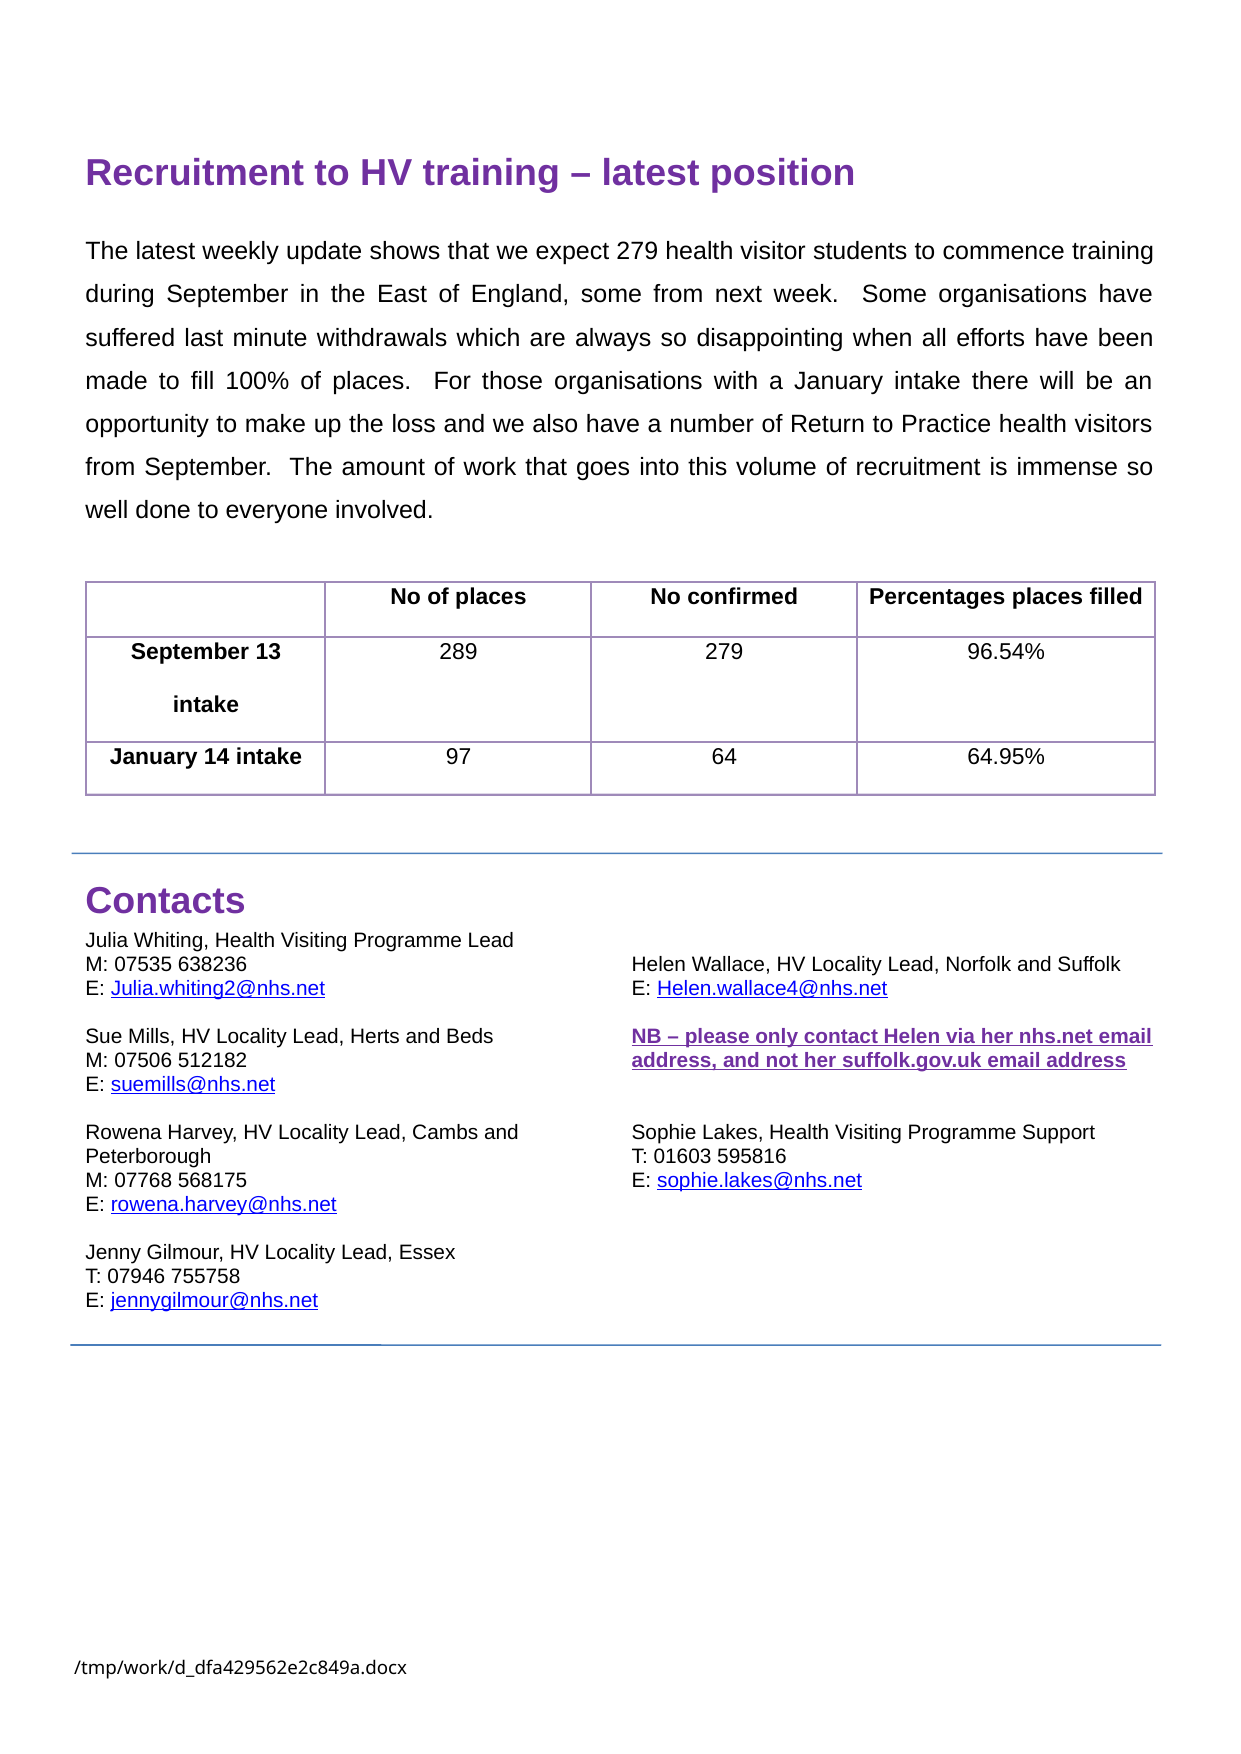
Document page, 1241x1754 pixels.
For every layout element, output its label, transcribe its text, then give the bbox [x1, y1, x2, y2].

table_cell Recruitment to HV training – latest position [74, 150, 1167, 236]
table_cell Helen Wallace, HV Locality Lead, Norfolk and Suffolk E: Helen.wallace4@nhs.net NB – please only contact Helen via her nhs.net email address, and not her suffolk.gov.uk email address Sophie Lakes, Health Visiting Programme Support T: 01603 595816 E: sophie.lakes@nhs.net [620, 928, 1167, 1312]
table_cell Julia Whiting, Health Visiting Programme Lead M: 07535 638236 E: Julia.whiting2@nhs.net Sue Mills, HV Locality Lead, Herts and Beds M: 07506 512182 E: suemills@nhs.net Rowena Harvey, HV Locality Lead, Cambs and Peterborough M: 07768 568175 E: rowena.harvey@nhs.net Jenny Gilmour, HV Locality Lead, Essex T: 07946 755758 E: jennygilmour@nhs.net [74, 928, 620, 1312]
table_cell Contacts [74, 853, 1167, 928]
table_cell The latest weekly update shows that we expect 279 health visitor students to commence training during September in the East of England, some from next week. Some organisations have suffered last minute withdrawals which are always so disappointing when all efforts have been made to fill 100% of places. For those organisations with a January intake there will be an opportunity to make up the loss and we also have a number of Return to Practice health visitors from September. The amount of work that goes into this volume of recruitment is immense so well done to everyone involved. [74, 236, 1167, 853]
